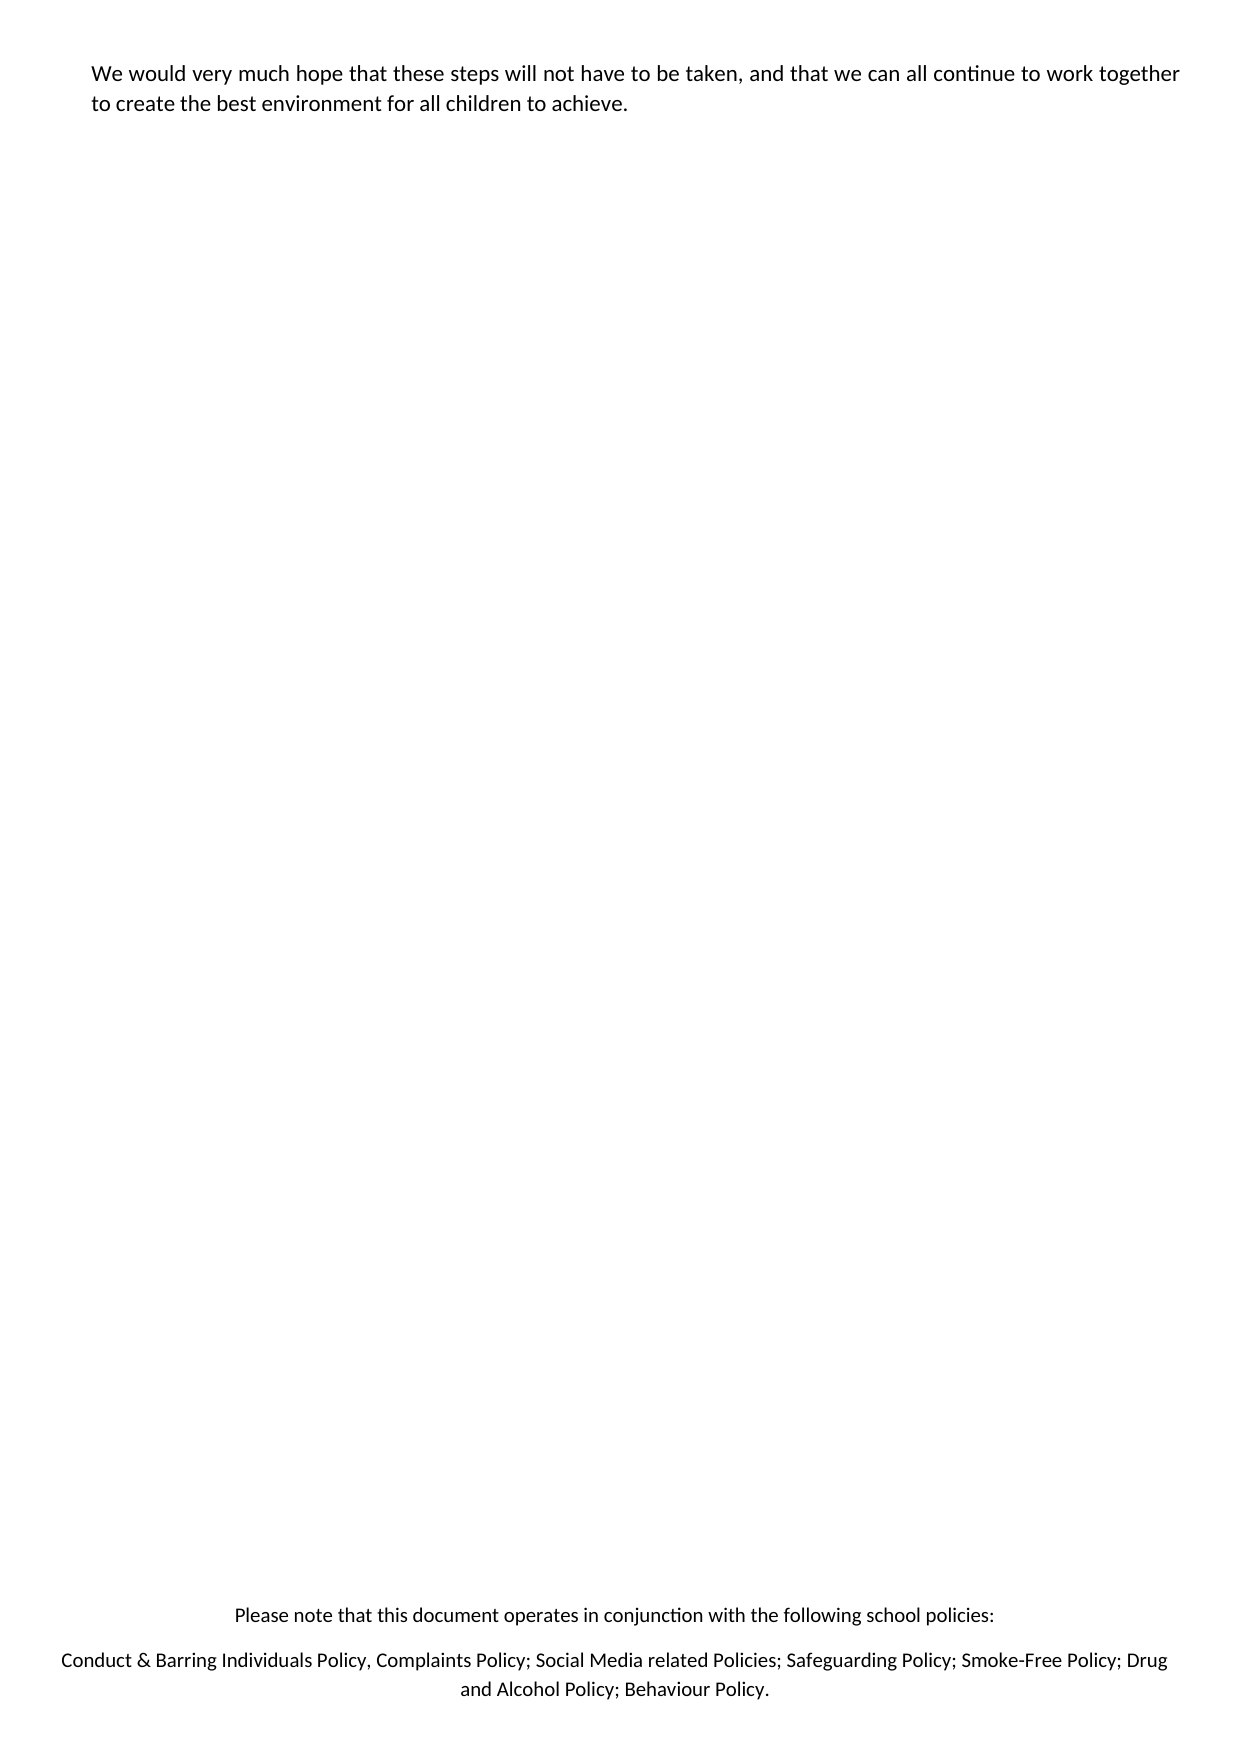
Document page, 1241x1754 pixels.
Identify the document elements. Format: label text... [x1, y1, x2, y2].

text We would very much hope that these steps will not have to be taken, and that we can all continue to work together to create the best environment for all children to achieve. [91, 59, 1184, 117]
